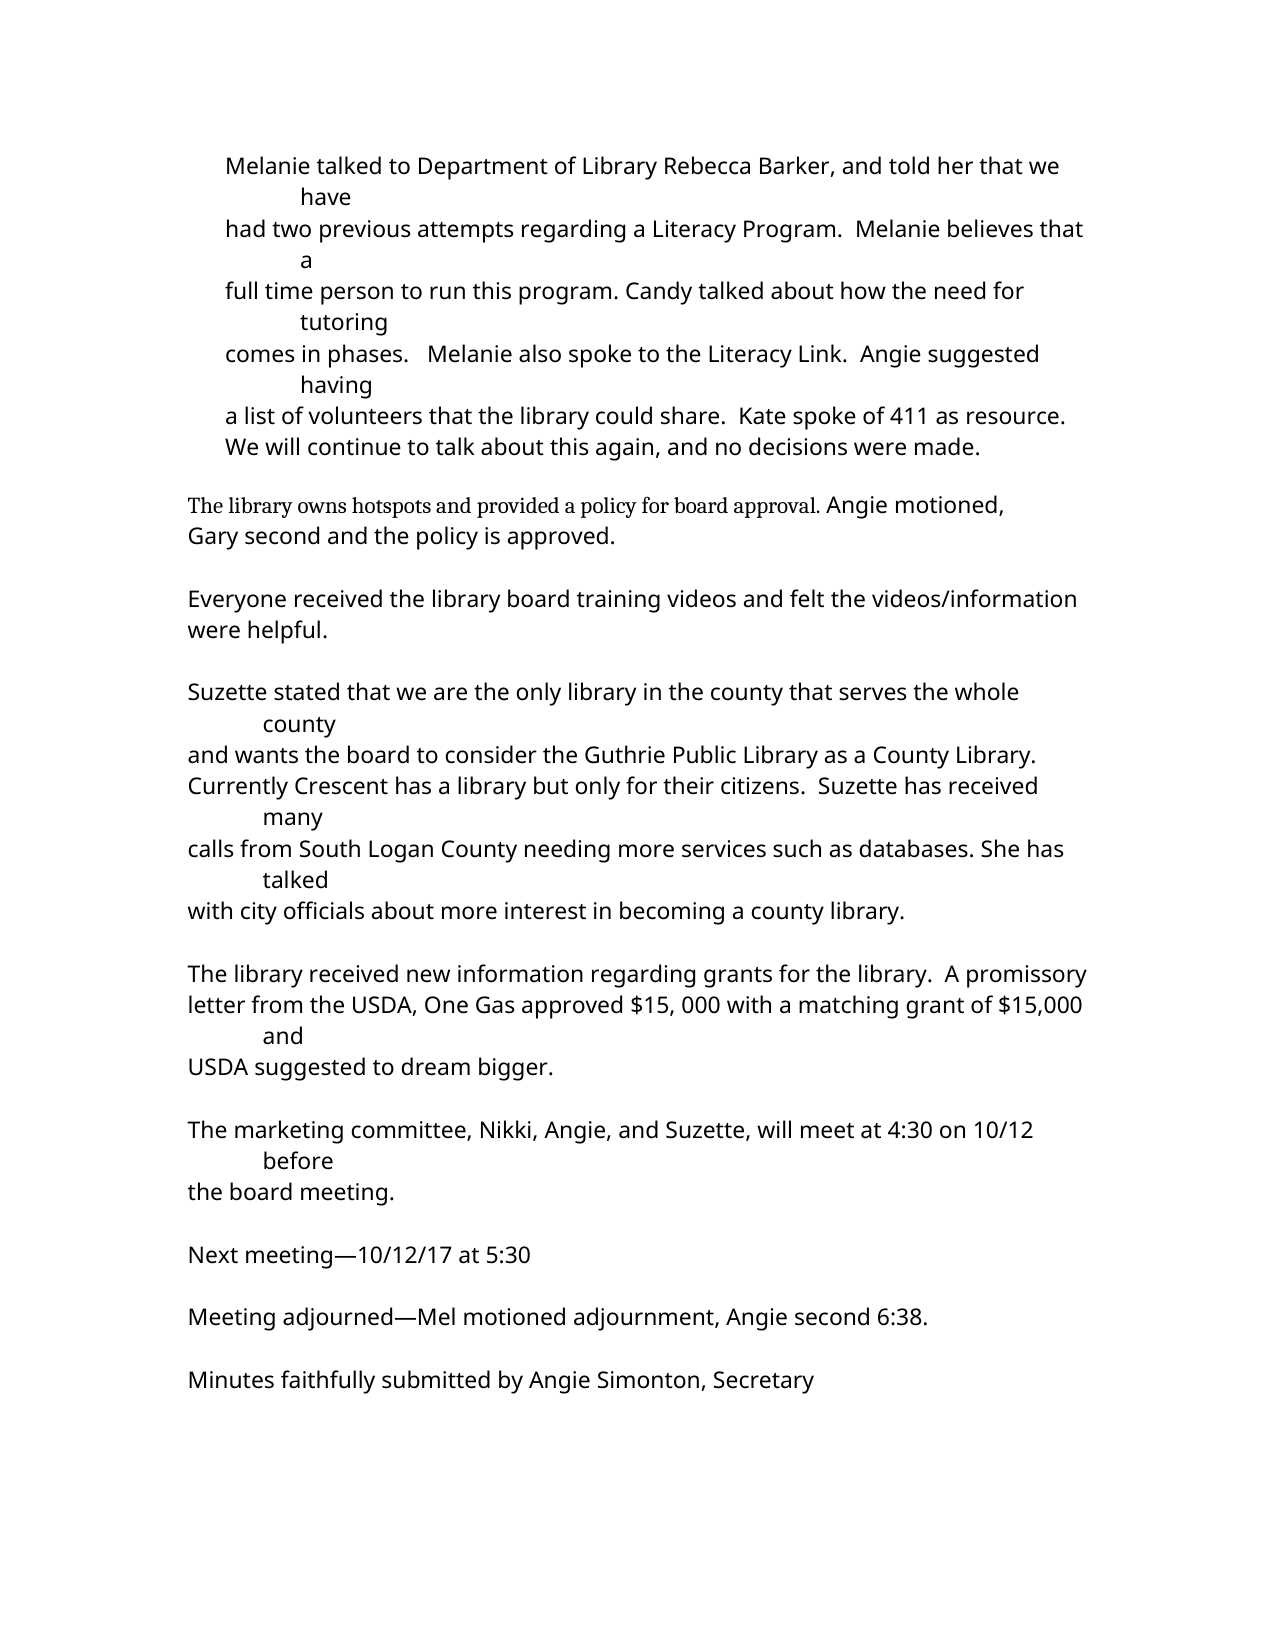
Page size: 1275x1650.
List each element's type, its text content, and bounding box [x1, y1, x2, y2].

list Minutes faithfully submitted by Angie Simonton, Secretary [187, 1364, 1087, 1395]
list We will continue to talk about this again, and no decisions were made. [225, 431, 1087, 462]
list The library received new information regarding grants for the library. A promissory [187, 958, 1087, 989]
list were helpful. [187, 614, 1087, 645]
list Melanie talked to Department of Library Rebecca Barker, and told her that we have [225, 150, 1087, 212]
list Everyone received the library board training videos and felt the videos/information [187, 583, 1087, 614]
list a list of volunteers that the library could share. Kate spoke of 411 as resource. [225, 400, 1087, 431]
list Suzette stated that we are the only library in the county that serves the whole county [187, 676, 1087, 739]
list Next meeting—10/12/17 at 5:30 [187, 1239, 1087, 1270]
list Meeting adjourned—Mel motioned adjournment, Angie second 6:38. [187, 1301, 1087, 1333]
list USDA suggested to dream bigger. [187, 1051, 1087, 1083]
list comes in phases. Melanie also spoke to the Literacy Link. Angie suggested having [225, 337, 1087, 400]
list The marketing committee, Nikki, Angie, and Suzette, will meet at 4:30 on 10/12 before [187, 1114, 1087, 1176]
list with city officials about more interest in becoming a county library. [187, 895, 1087, 926]
list the board meeting. [187, 1176, 1087, 1208]
list full time person to run this program. Candy talked about how the need for tutoring [225, 275, 1087, 337]
list and wants the board to consider the Guthrie Public Library as a County Library. [187, 739, 1087, 770]
list Currently Crescent has a library but only for their citizens. Suzette has received many [187, 770, 1087, 833]
list calls from South Logan County needing more services such as databases. She has talked [187, 833, 1087, 895]
list letter from the USDA, One Gas approved $15, 000 with a matching grant of $15,000 and [187, 989, 1087, 1051]
list Gary second and the policy is approved. [187, 520, 1087, 551]
list had two previous attempts regarding a Literacy Program. Melanie believes that a [225, 212, 1087, 275]
list The library owns hotspots and provided a policy for board approval. Angie motioned, [187, 489, 1087, 520]
